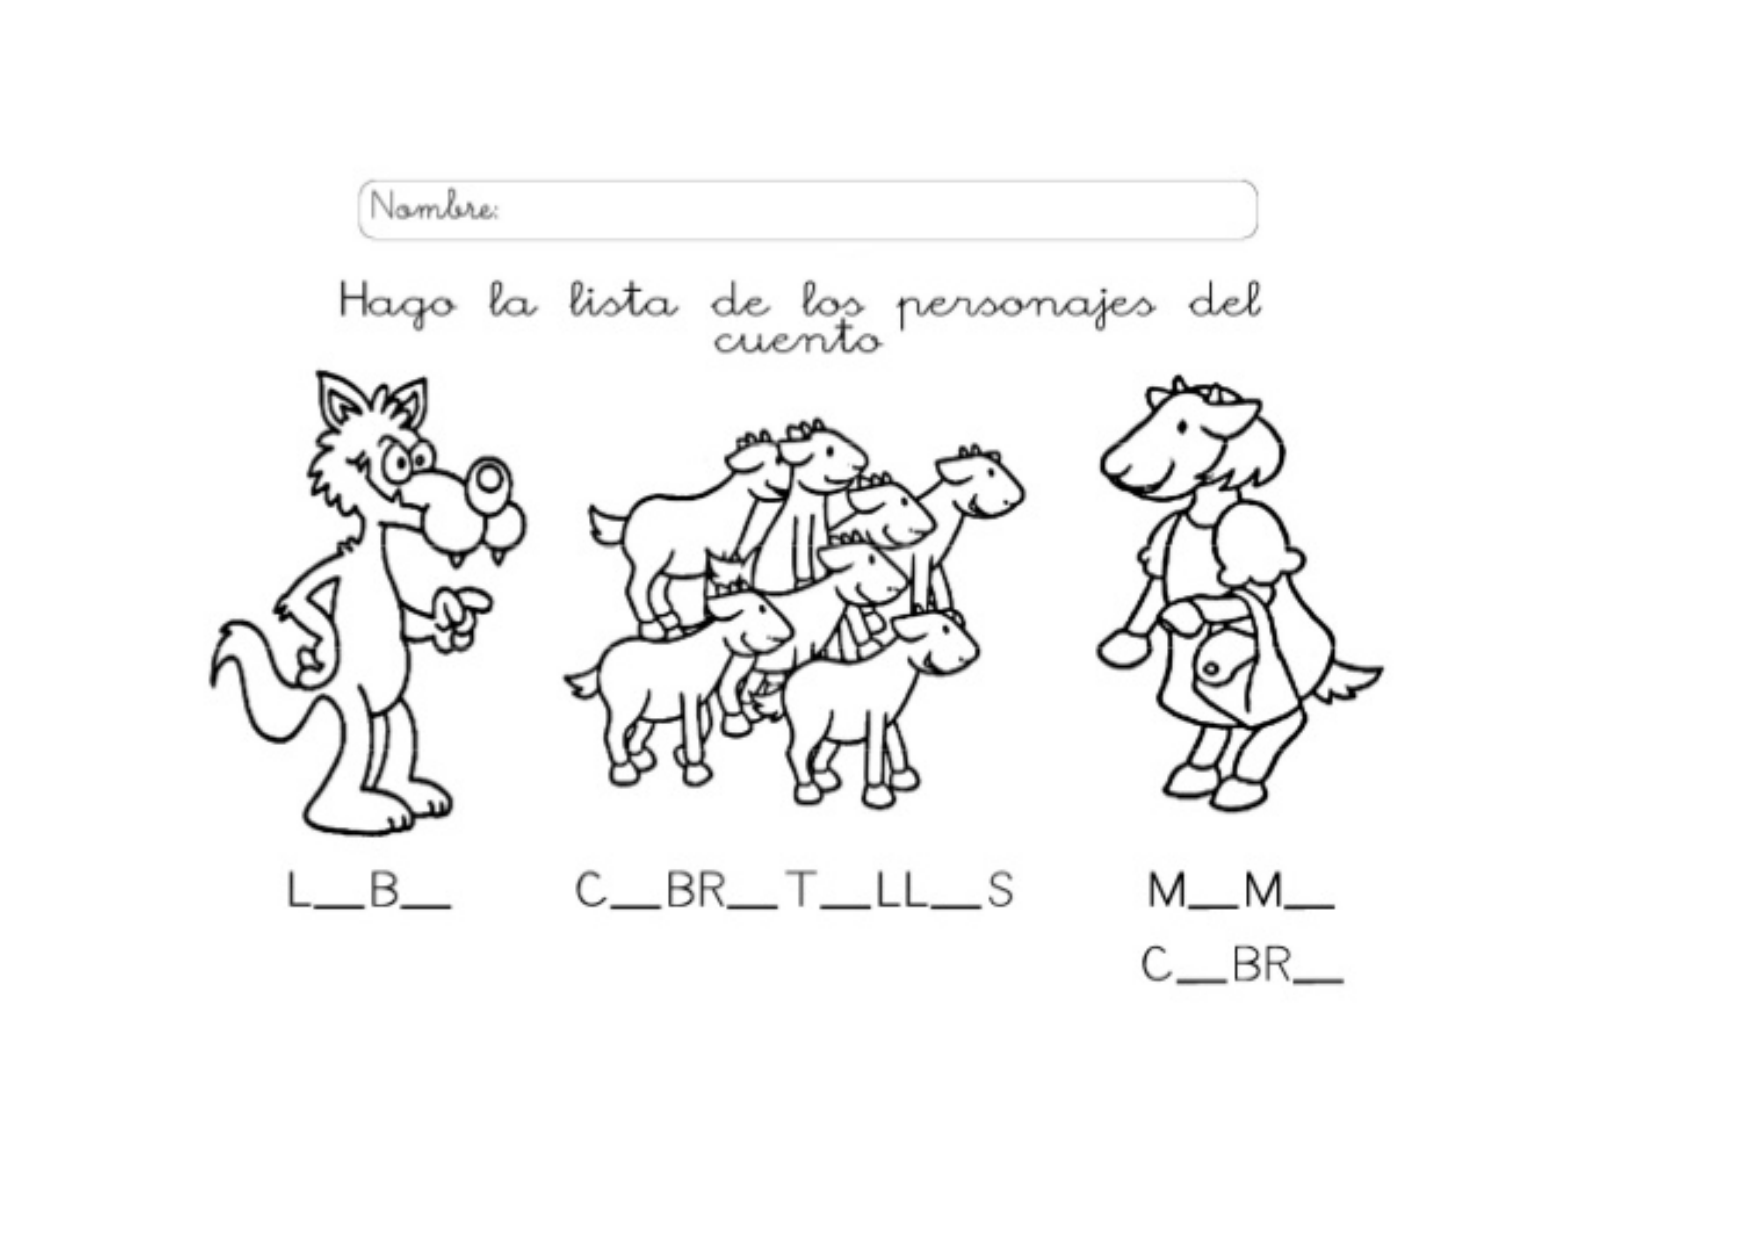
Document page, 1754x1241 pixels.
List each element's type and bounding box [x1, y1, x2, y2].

picture [75, 75, 1556, 1121]
